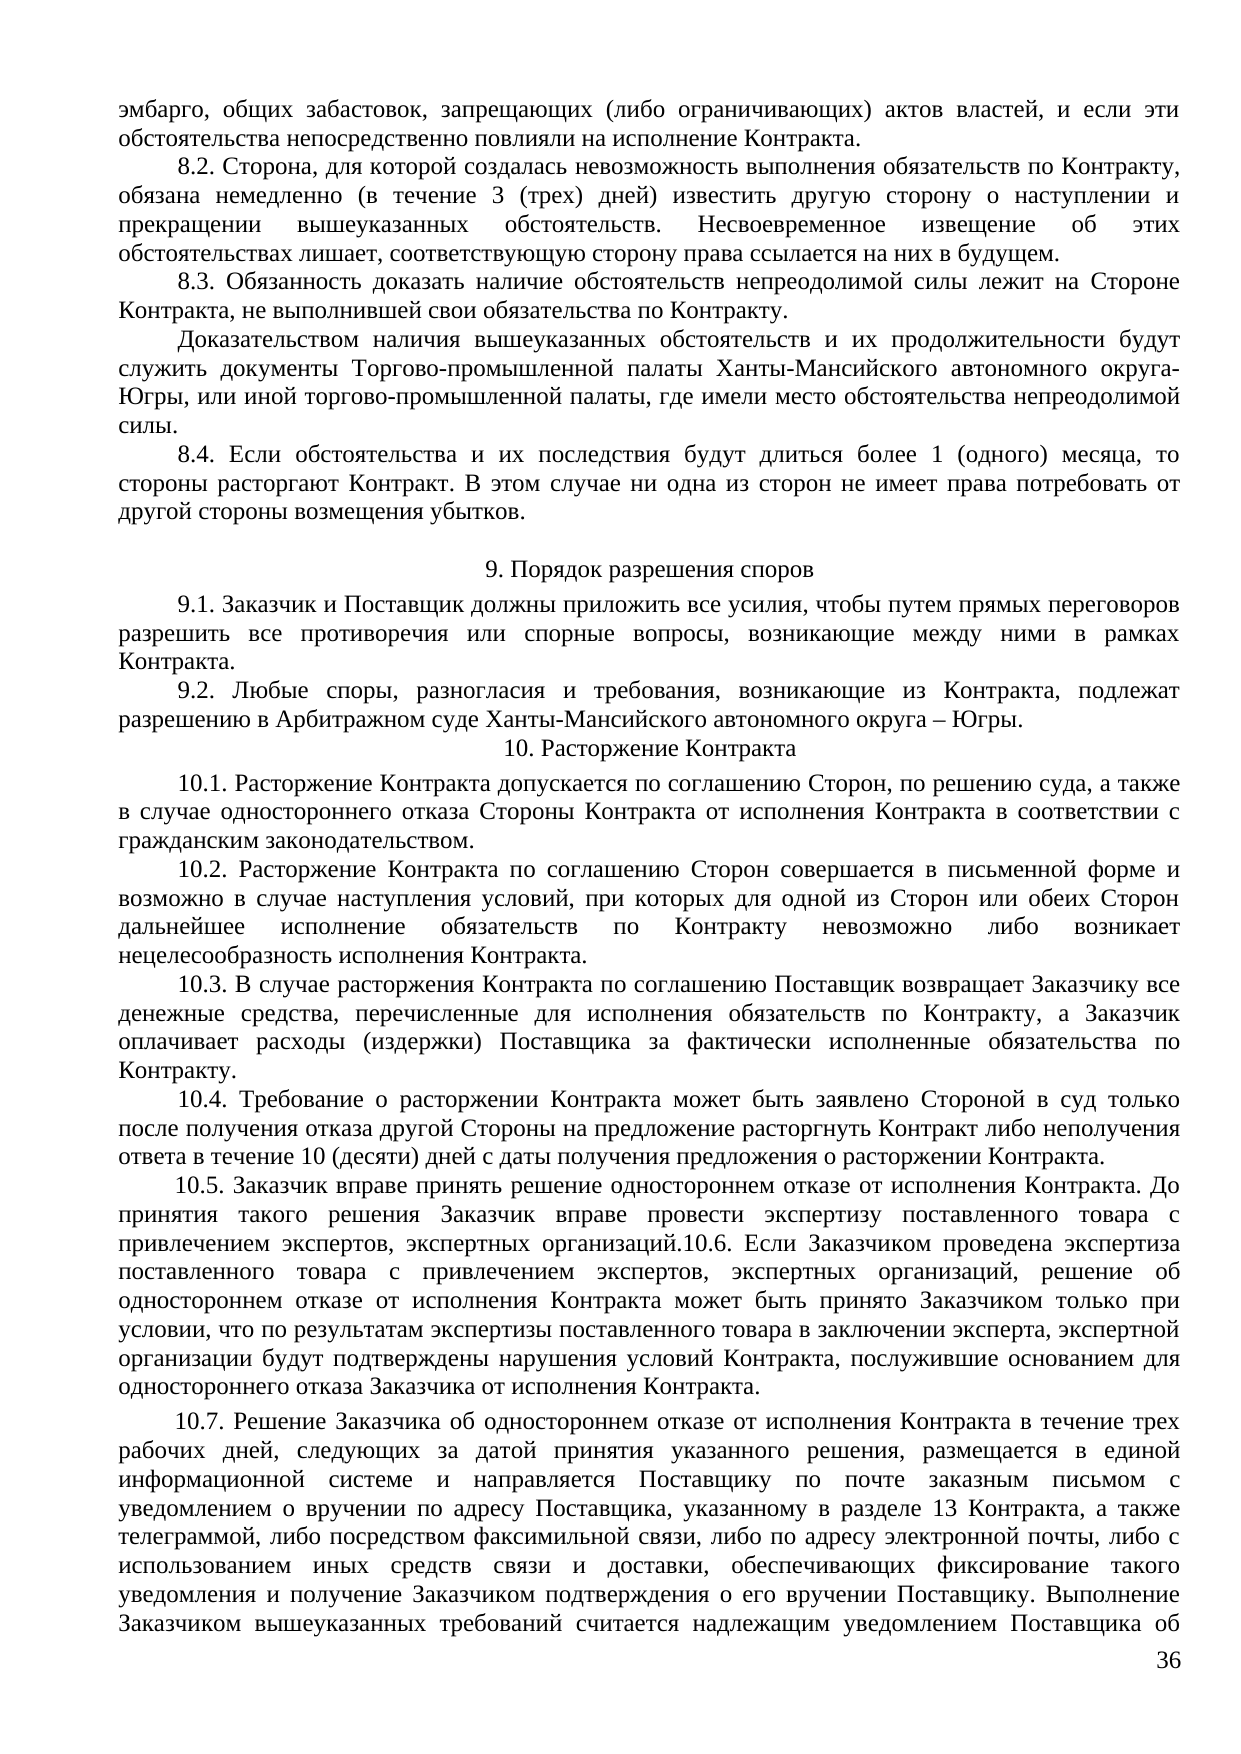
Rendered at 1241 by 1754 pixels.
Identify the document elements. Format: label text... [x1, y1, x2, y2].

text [118, 1406, 1181, 1636]
text Доказательством наличия вышеуказанных обстоятельств и их продолжительности будут служить документы Торгово-промышленной палаты Ханты-Мансийского автономного округа-Югры, или иной торгово-промышленной палаты, где имели место обстоятельства непреодолимой силы. [118, 324, 1181, 439]
text 9.2. Любые споры, разногласия и требования, возникающие из Контракта, подлежат разрешению в Арбитражном суде Ханты-Мансийского автономного округа – Югры. [118, 675, 1181, 733]
text 10.4. Требование о расторжении Контракта может быть заявлено Стороной в суд только после получения отказа другой Стороны на предложение расторгнуть Контракт либо неполучения ответа в течение 10 (десяти) дней с даты получения предложения о расторжении Контракта. [118, 1084, 1181, 1170]
text 9.1. Заказчик и Поставщик должны приложить все усилия, чтобы путем прямых переговоров разрешить все противоречия или спорные вопросы, возникающие между ними в рамках Контракта. [118, 589, 1181, 675]
text 8.3. Обязанность доказать наличие обстоятельств непреодолимой силы лежит на Стороне Контракта, не выполнившей свои обязательства по Контракту. [118, 266, 1181, 324]
text 10.2. Расторжение Контракта по соглашению Сторон совершается в письменной форме и возможно в случае наступления условий, при которых для одной из Сторон или обеих Сторон дальнейшее исполнение обязательств по Контракту невозможно либо возникает нецелесообразность исполнения Контракта. [118, 854, 1181, 969]
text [118, 94, 1181, 151]
text 10.1. Расторжение Контракта допускается по соглашению Сторон, по решению суда, а также в случае одностороннего отказа Стороны Контракта от исполнения Контракта в соответствии с гражданским законодательством. [118, 768, 1181, 854]
text 9. Порядок разрешения споров [118, 554, 1181, 583]
text 10.5. Заказчик вправе принять решение одностороннем отказе от исполнения Контракта. До принятия такого решения Заказчик вправе провести экспертизу поставленного товара с привлечением экспертов, экспертных организаций.10.6. Если Заказчиком проведена экспертиза поставленного товара с привлечением экспертов, экспертных организаций, решение об одностороннем отказе от исполнения Контракта может быть принято Заказчиком только при условии, что по результатам экспертизы поставленного товара в заключении эксперта, экспертной организации будут подтверждены нарушения условий Контракта, послужившие основанием для одностороннего отказа Заказчика от исполнения Контракта. [118, 1170, 1181, 1400]
text 10. Расторжение Контракта [118, 733, 1181, 761]
text 8.4. Если обстоятельства и их последствия будут длиться более 1 (одного) месяца, то стороны расторгают Контракт. В этом случае ни одна из сторон не имеет права потребовать от другой стороны возмещения убытков. [118, 439, 1181, 525]
text 8.2. Сторона, для которой создалась невозможность выполнения обязательств по Контракту, обязана немедленно (в течение 3 (трех) дней) известить другую сторону о наступлении и прекращении вышеуказанных обстоятельств. Несвоевременное извещение об этих обстоятельствах лишает, соответствующую сторону права ссылается на них в будущем. [118, 151, 1181, 266]
text 10.3. В случае расторжения Контракта по соглашению Поставщик возвращает Заказчику все денежные средства, перечисленные для исполнения обязательств по Контракту, а Заказчик оплачивает расходы (издержки) Поставщика за фактически исполненные обязательства по Контракту. [118, 969, 1181, 1084]
